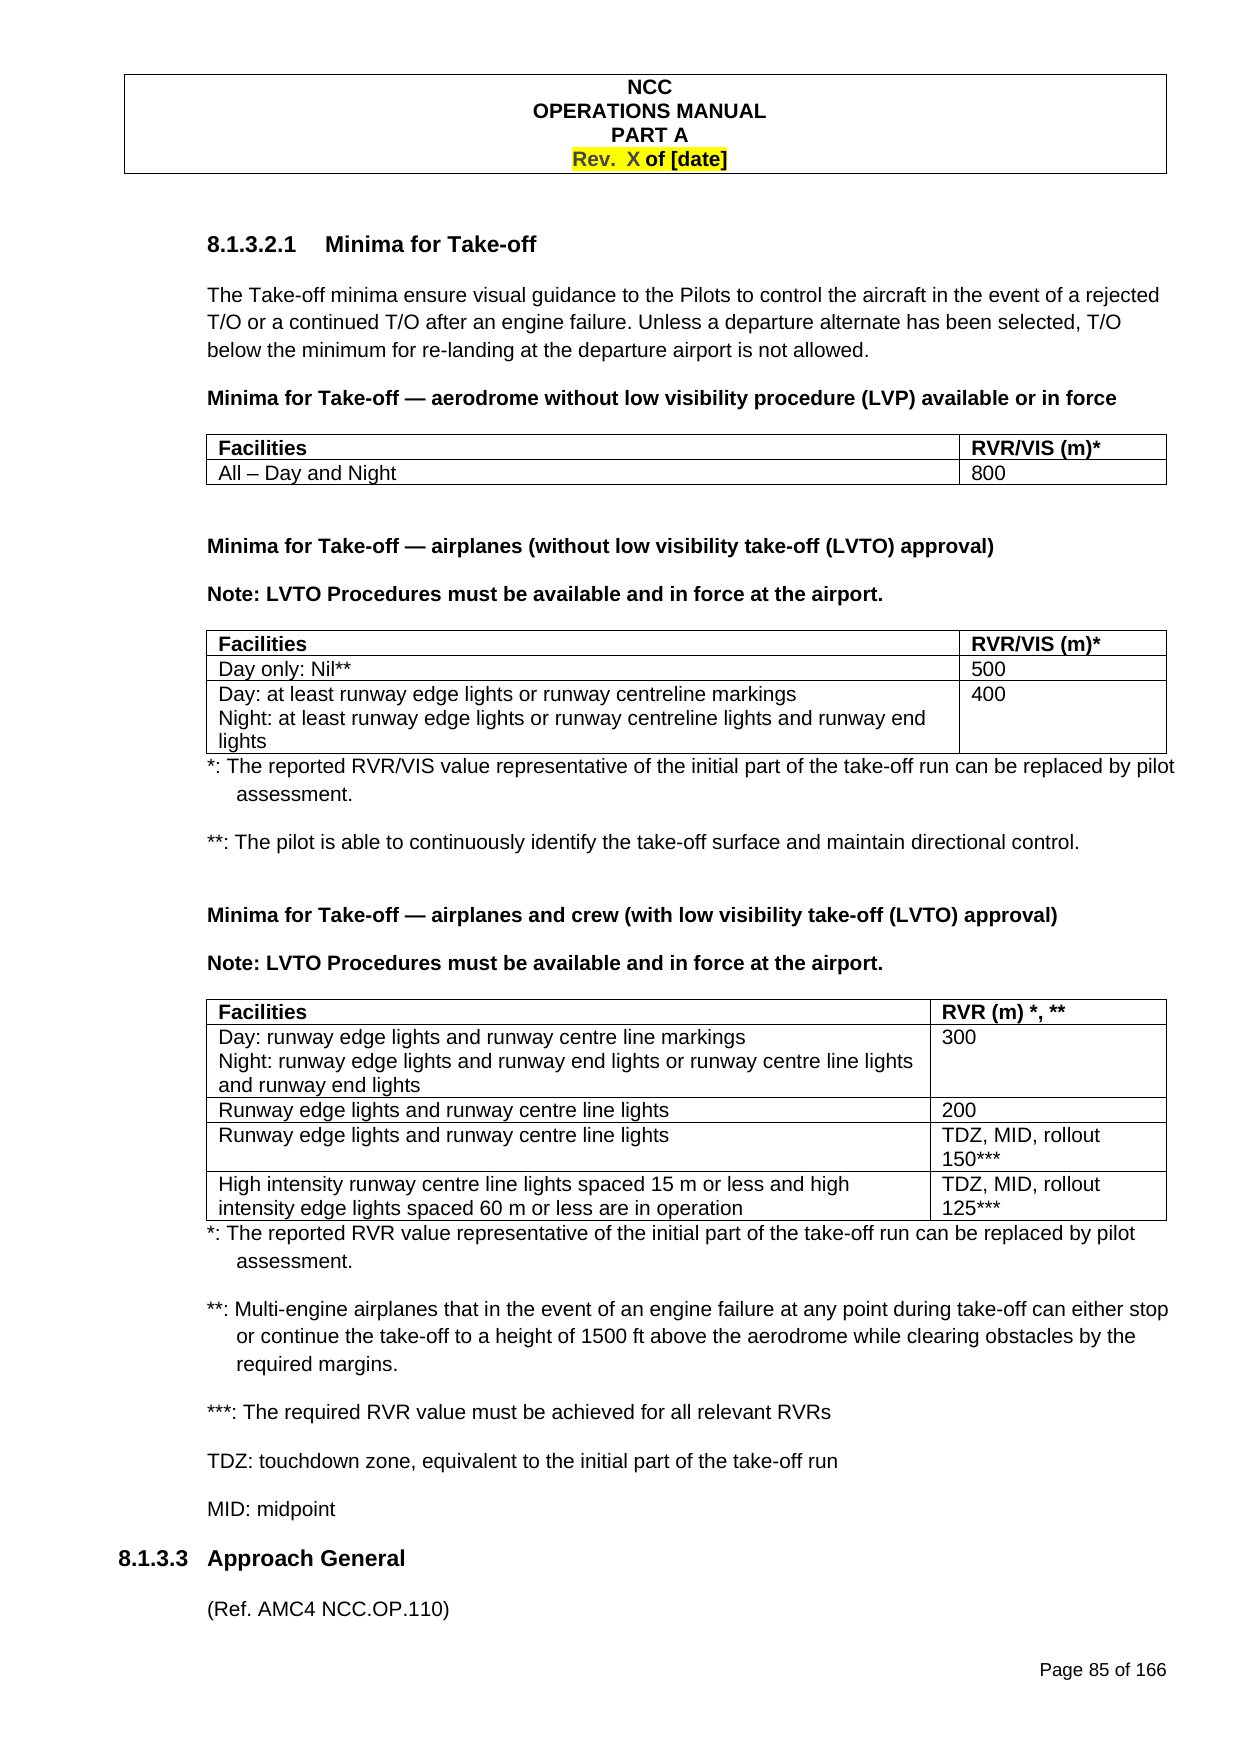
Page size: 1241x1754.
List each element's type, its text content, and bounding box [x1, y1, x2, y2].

subtitle Minima for Take-off [207, 231, 1181, 258]
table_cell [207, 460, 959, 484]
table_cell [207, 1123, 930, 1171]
text *: The reported RVR/VIS value representative of the initial part of the take-off run can be replaced by pilot assessment. [207, 754, 1181, 806]
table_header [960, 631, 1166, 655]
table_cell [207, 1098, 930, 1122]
text ***: The required RVR value must be achieved for all relevant RVRs [207, 1400, 1181, 1424]
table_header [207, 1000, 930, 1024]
text TDZ: touchdown zone, equivalent to the initial part of the take-off run [207, 1448, 1181, 1472]
text The Take-off minima ensure visual guidance to the Pilots to control the aircraft in the event of a rejected T/O or a continued T/O after an engine failure. Unless a departure alternate has been selected, T/O below the minimum for re-landing at the departure airport is not allowed. [207, 283, 1181, 362]
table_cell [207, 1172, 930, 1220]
text MID: midpoint [207, 1497, 1181, 1521]
text *: The reported RVR value representative of the initial part of the take-off run can be replaced by pilot assessment. [207, 1221, 1181, 1272]
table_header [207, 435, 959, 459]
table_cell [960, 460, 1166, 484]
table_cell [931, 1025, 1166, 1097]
text Note: LVTO Procedures must be available and in force at the airport. [207, 582, 1181, 606]
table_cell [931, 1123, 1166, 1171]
subtitle Approach General [118, 1545, 1181, 1571]
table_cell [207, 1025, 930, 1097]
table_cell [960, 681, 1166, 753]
text (Ref. AMC4 NCC.OP.110) [207, 1596, 1181, 1620]
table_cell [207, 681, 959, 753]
text **: The pilot is able to continuously identify the take-off surface and maintain directional control. [207, 830, 1181, 854]
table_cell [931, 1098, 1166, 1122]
text Minima for Take-off — aerodrome without low visibility procedure (LVP) available or in force [207, 386, 1181, 410]
text Minima for Take-off — airplanes (without low visibility take-off (LVTO) approval) [207, 534, 1181, 558]
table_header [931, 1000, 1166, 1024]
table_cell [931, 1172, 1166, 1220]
text Note: LVTO Procedures must be available and in force at the airport. [207, 951, 1181, 975]
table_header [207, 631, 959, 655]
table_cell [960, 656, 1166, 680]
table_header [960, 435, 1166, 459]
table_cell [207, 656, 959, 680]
text **: Multi-engine airplanes that in the event of an engine failure at any point during take-off can either stop or continue the take-off to a height of 1500 ft above the aerodrome while clearing obstacles by the required margins. [207, 1297, 1181, 1376]
text Minima for Take-off — airplanes and crew (with low visibility take-off (LVTO) approval) [207, 902, 1181, 926]
